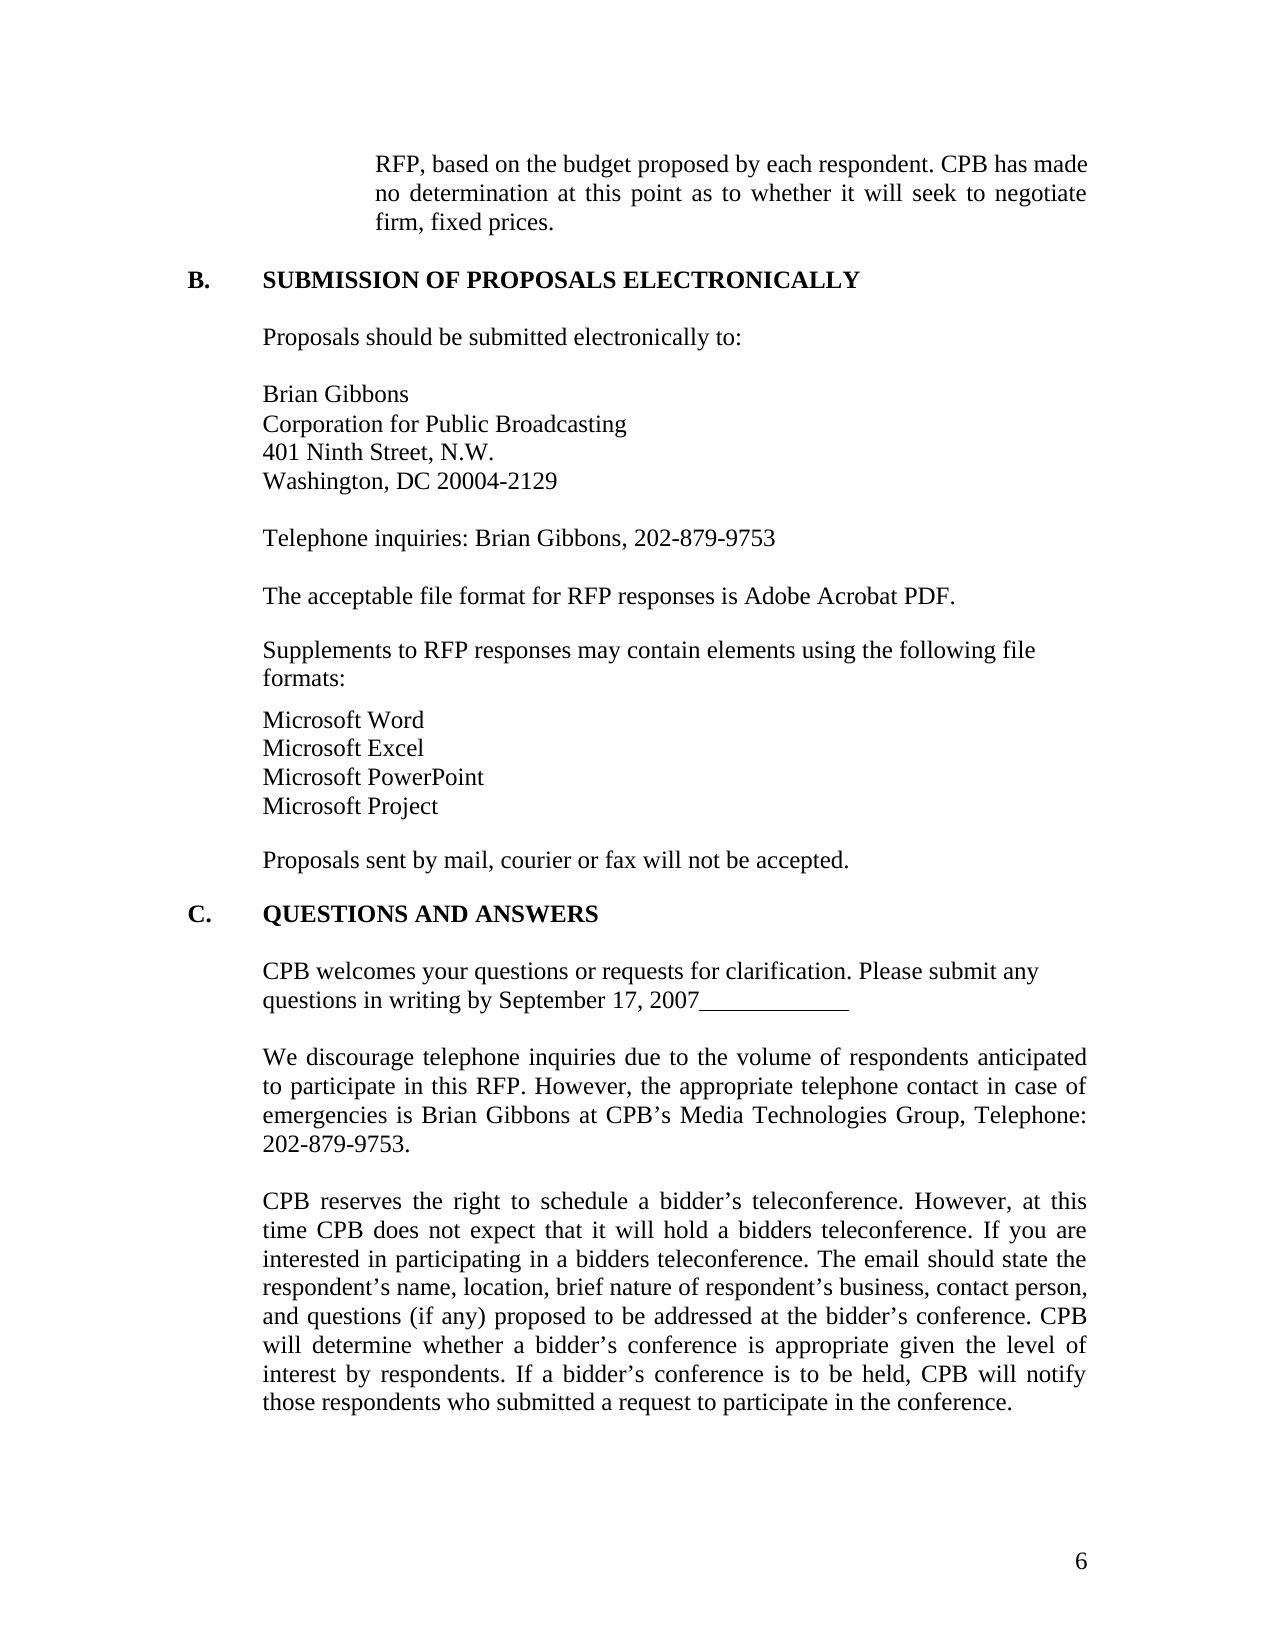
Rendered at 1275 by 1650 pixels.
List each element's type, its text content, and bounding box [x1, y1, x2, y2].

text Corporation for Public Broadcasting [262, 414, 1121, 437]
text Proposals should be submitted electronically to: Brian Gibbons [262, 299, 744, 414]
text RFP, based on the budget proposed by each respondent. CPB has made no determination at this point as to whether it will seek to negotiate firm, fixed prices. [375, 149, 1088, 236]
text Supplements to RFP responses may contain elements using the following file formats: [262, 635, 1051, 692]
text CPB welcomes your questions or requests for clarification. Please submit any questions in writing by September 17, 2007 [262, 956, 1088, 1014]
text Proposals sent by mail, courier or fax will not be accepted. [262, 845, 1121, 874]
text 401 Ninth Street, N.W. Washington, DC 20004-2129 [262, 437, 560, 495]
subtitle SUBMISSION OF PROPOSALS ELECTRONICALLY [187, 265, 1121, 294]
text Microsoft Word Microsoft Excel Microsoft PowerPoint Microsoft Project [262, 705, 486, 820]
text The acceptable file format for RFP responses is Adobe Acrobat PDF. [262, 581, 1121, 610]
text We discourage telephone inquiries due to the volume of respondents anticipated to participate in this RFP. However, the appropriate telephone contact in case of emergencies is Brian Gibbons at CPB’s Media Technologies Group, Telephone: 202-879-9753. [262, 1042, 1088, 1157]
text Telephone inquiries: Brian Gibbons, 202-879-9753 [262, 523, 1121, 552]
text CPB reserves the right to schedule a bidder’s teleconference. However, at this time CPB does not expect that it will hold a bidders teleconference. If you are interested in participating in a bidders teleconference. The email should state the respondent’s name, location, brief nature of respondent’s business, contact person, and questions (if any) proposed to be addressed at the bidder’s conference. CPB will determine whether a bidder’s conference is appropriate given the level of interest by respondents. If a bidder’s conference is to be held, CPB will notify those respondents who submitted a request to participate in the conference. [262, 1186, 1088, 1416]
subtitle QUESTIONS AND ANSWERS [187, 899, 1121, 928]
